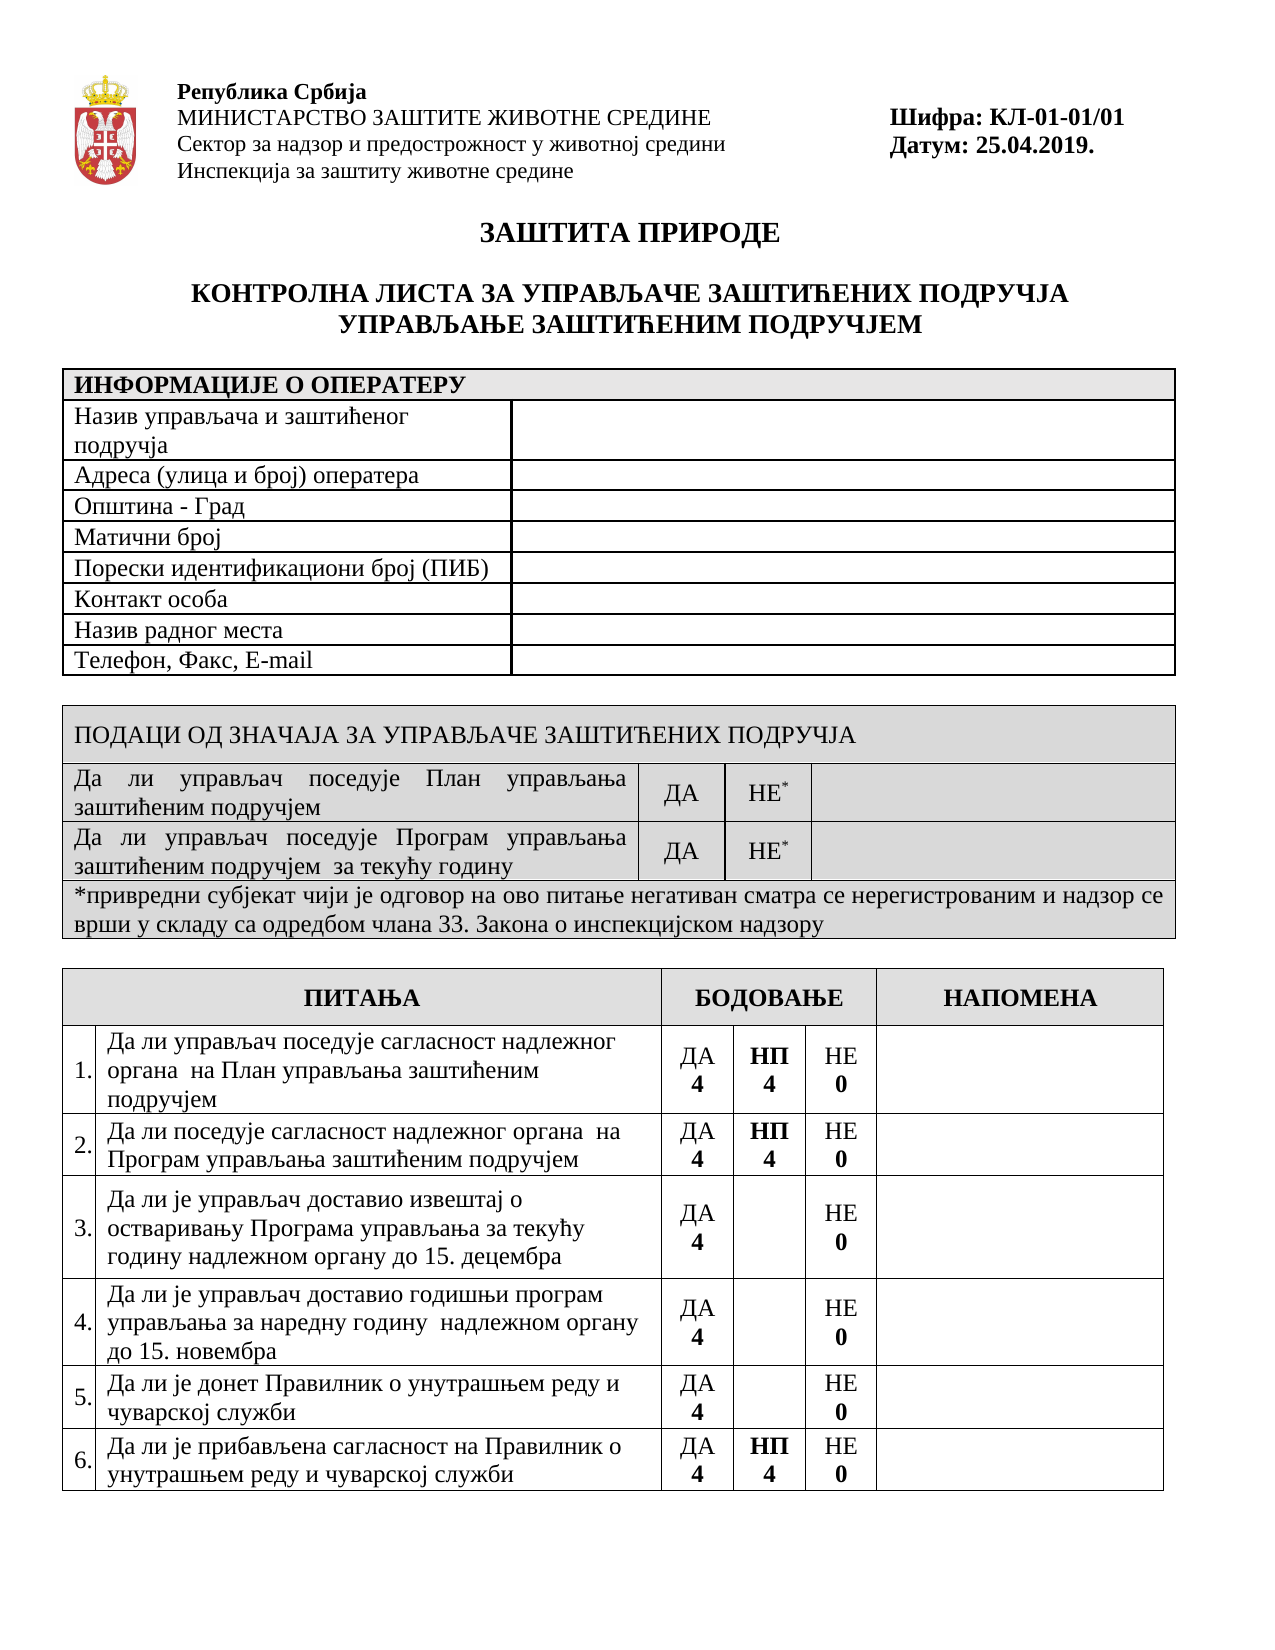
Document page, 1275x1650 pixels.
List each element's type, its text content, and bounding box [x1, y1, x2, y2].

table_cell Да ли је прибављена сагласност на Правилник о унутрашњем реду и чуварској служби [96, 1429, 661, 1490]
table_cell Назив управљача и заштићеног подручја [64, 401, 510, 458]
table_header ПОДАЦИ ОД ЗНАЧАЈА ЗА УПРАВЉАЧЕ ЗАШТИЋЕНИХ ПОДРУЧЈА [63, 706, 1175, 762]
table_cell [63, 1026, 95, 1113]
table_header ПИТАЊА [63, 969, 661, 1025]
text КОНТРОЛНА ЛИСТА ЗА УПРАВЉАЧЕ ЗАШТИЋЕНИХ ПОДРУЧЈА [74, 277, 1186, 308]
table_cell Да ли управљач поседује План управљања заштићеним подручјем [63, 764, 638, 821]
table_cell НП 4 [734, 1114, 805, 1175]
table_cell [513, 584, 1174, 613]
table_cell [877, 1279, 1163, 1365]
table_cell [513, 461, 1174, 489]
table_cell Да ли је донет Правилник о унутрашњем реду и чуварској служби [96, 1366, 661, 1428]
text ЗАШТИТА ПРИРОДЕ [74, 215, 1186, 248]
table_cell [63, 1429, 95, 1490]
table_cell ДА 4 [662, 1429, 733, 1490]
table_cell Адреса (улица и број) оператера [64, 461, 510, 489]
table_cell Да ли управљач поседује сагласност надлежног органа на План управљања заштићеним подручјем [96, 1026, 661, 1113]
table_cell Порески идентификациони број (ПИБ) [64, 553, 510, 582]
table_cell *привредни субјекат чији је одговор на ово питање негативан сматра се нерегистрованим и надзор се врши у складу са одредбом члана 33. Закона о инспекцијском надзору [63, 881, 1175, 938]
table_header БОДОВАЊЕ [662, 969, 876, 1025]
table_cell Општина - Град [64, 491, 510, 520]
table_cell Матични број [64, 522, 510, 551]
table_cell [513, 615, 1174, 643]
table_cell НЕ 0 [806, 1279, 876, 1365]
table_cell ДА 4 [662, 1366, 733, 1428]
table_cell [513, 522, 1174, 551]
table_cell [513, 401, 1174, 458]
table_cell ДА 4 [662, 1026, 733, 1113]
table_cell Да ли управљач поседује Програм управљања заштићеним подручјем за текућу годину [63, 822, 638, 879]
table_cell Да ли је управљач доставио годишњи програм управљања за наредну годину надлежном органу до 15. новембра [96, 1279, 661, 1365]
table_cell [734, 1366, 805, 1428]
table_cell [877, 1366, 1163, 1428]
table_cell Телефон, Факс, E-mail [64, 646, 510, 674]
table_cell [63, 1279, 95, 1365]
table_cell НП 4 [734, 1429, 805, 1490]
table_cell [812, 764, 1175, 821]
table_cell Да ли поседује сагласност надлежног органа на Програм управљања заштићеним подручјем [96, 1114, 661, 1175]
table_cell [513, 553, 1174, 582]
table_header ИНФОРМАЦИЈЕ О ОПЕРАТЕРУ [64, 370, 1174, 399]
table_cell [877, 1176, 1163, 1278]
table_cell Да ли је управљач доставио извештај о остваривању Програма управљања за текућу годину надлежном органу до 15. децембра [96, 1176, 661, 1278]
table_header НАПОМЕНА [877, 969, 1163, 1025]
table_cell [812, 822, 1175, 879]
table_cell НЕ* [726, 822, 811, 879]
table_cell ДА 4 [662, 1279, 733, 1365]
table_cell [734, 1176, 805, 1278]
picture [73, 75, 138, 186]
table_cell [63, 1176, 95, 1278]
table_cell Контакт особа [64, 584, 510, 613]
text УПРАВЉАЊЕ ЗАШТИЋЕНИМ ПОДРУЧЈЕМ [74, 308, 1186, 339]
table_cell [877, 1026, 1163, 1113]
table_cell НЕ* [726, 764, 811, 821]
table_cell [877, 1114, 1163, 1175]
table_cell [513, 646, 1174, 674]
table_cell НЕ 0 [806, 1026, 876, 1113]
table_cell ДА 4 [662, 1176, 733, 1278]
table_cell ДА 4 [662, 1114, 733, 1175]
table_cell [63, 1366, 95, 1428]
table_cell ДА [639, 764, 724, 821]
table_cell [877, 1429, 1163, 1490]
table_cell НЕ 0 [806, 1366, 876, 1428]
table_cell НП 4 [734, 1026, 805, 1113]
table_cell НЕ 0 [806, 1114, 876, 1175]
table_cell [63, 1114, 95, 1175]
table_cell НЕ 0 [806, 1429, 876, 1490]
table_cell НЕ 0 [806, 1176, 876, 1278]
table_cell [513, 491, 1174, 520]
table_cell Назив радног места [64, 615, 510, 643]
table_cell ДА [639, 822, 724, 879]
table_cell [734, 1279, 805, 1365]
